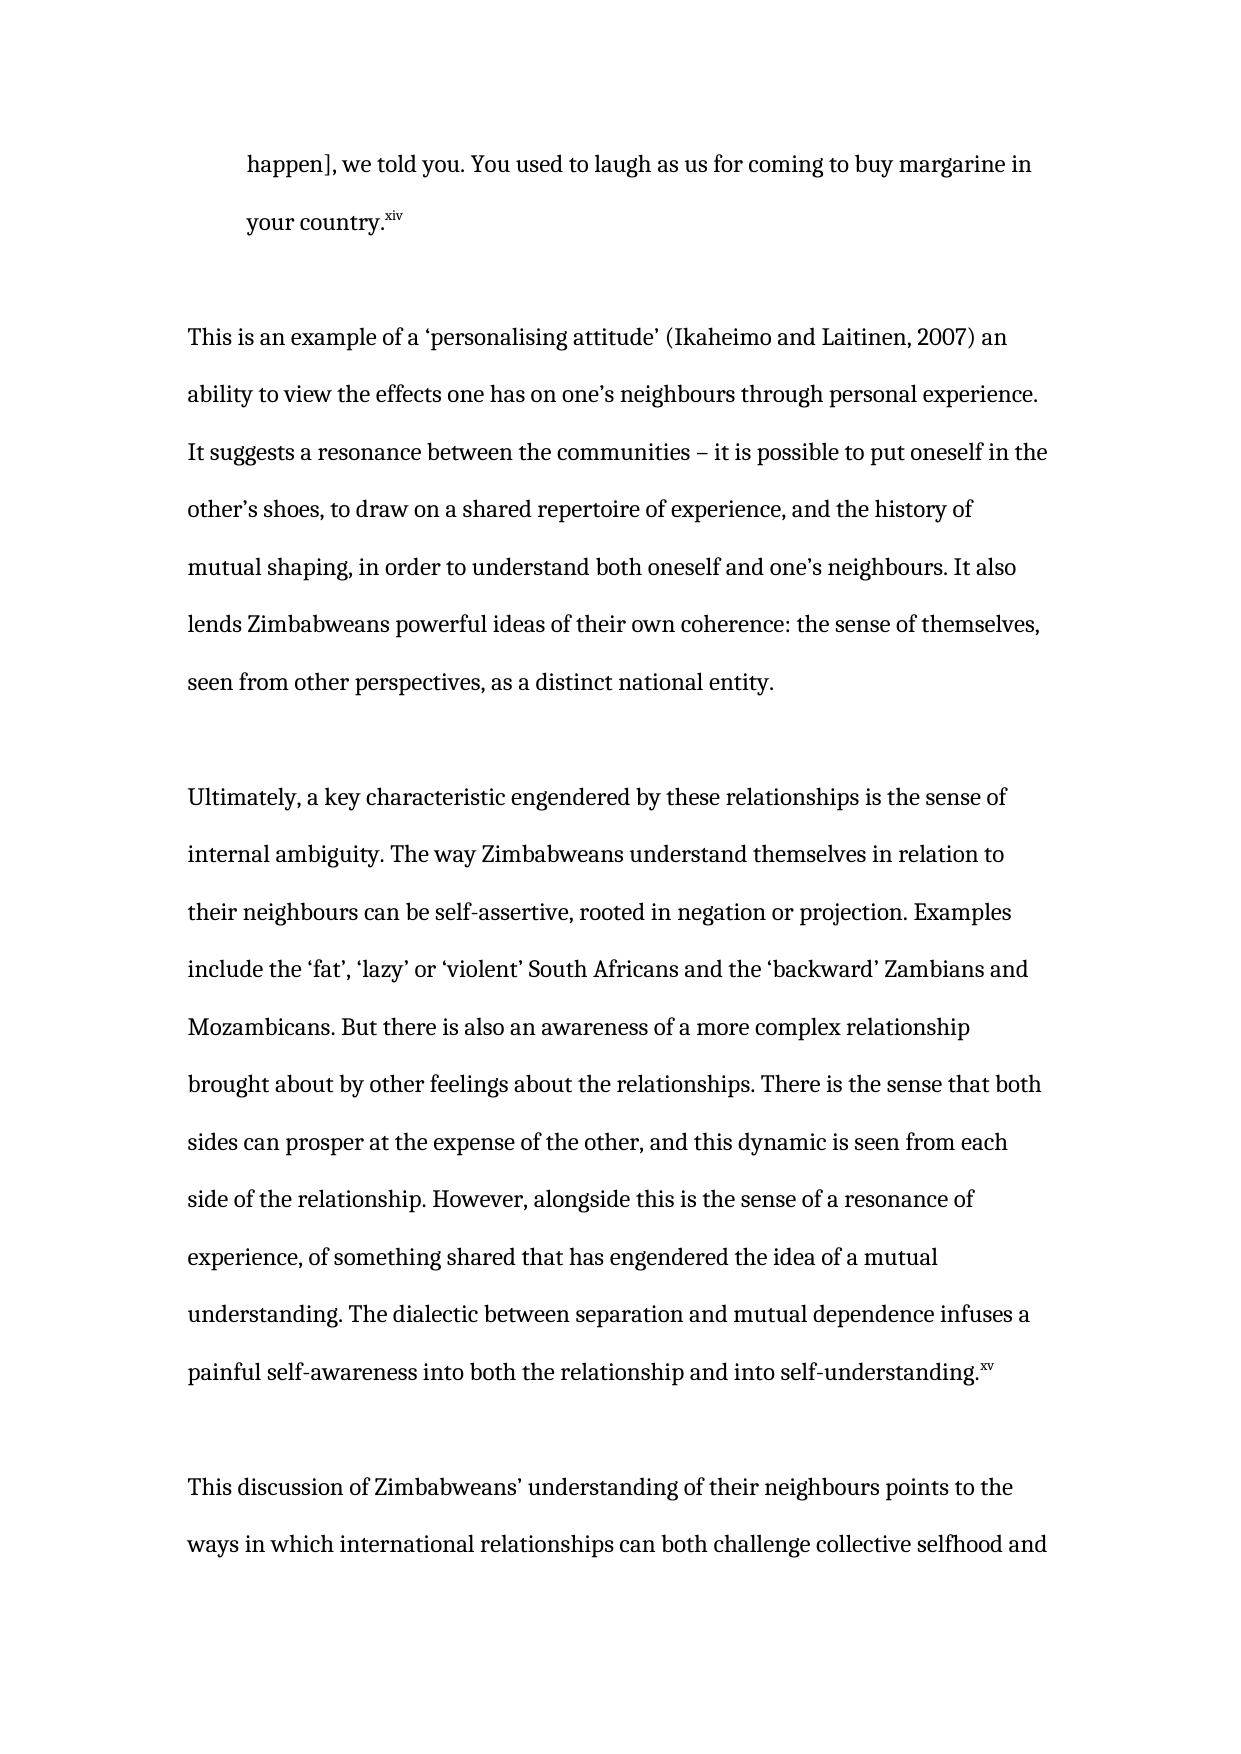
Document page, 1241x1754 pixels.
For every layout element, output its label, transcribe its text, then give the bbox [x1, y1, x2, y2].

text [187, 1472, 1053, 1559]
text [247, 150, 1053, 236]
text This is an example of a ‘personalising attitude’ (Ikaheimo and Laitinen, 2007) an ability to view the effects one has on one’s neighbours through personal experience. It suggests a resonance between the communities – it is possible to put oneself in the other’s shoes, to draw on a shared repertoire of experience, and the history of mutual shaping, in order to understand both oneself and one’s neighbours. It also lends Zimbabweans powerful ideas of their own coherence: the sense of themselves, seen from other perspectives, as a distinct national entity. [187, 322, 1053, 696]
text Ultimately, a key characteristic engendered by these relationships is the sense of internal ambiguity. The way Zimbabweans understand themselves in relation to their neighbours can be self-assertive, rooted in negation or projection. Examples include the ‘fat’, ‘lazy’ or ‘violent’ South Africans and the ‘backward’ Zambians and Mozambicans. But there is also an awareness of a more complex relationship brought about by other feelings about the relationships. There is the sense that both sides can prosper at the expense of the other, and this dynamic is seen from each side of the relationship. However, alongside this is the sense of a resonance of experience, of something shared that has engendered the idea of a mutual understanding. The dialectic between separation and mutual dependence infuses a painful self-awareness into both the relationship and into self-understanding. [187, 782, 1053, 1386]
